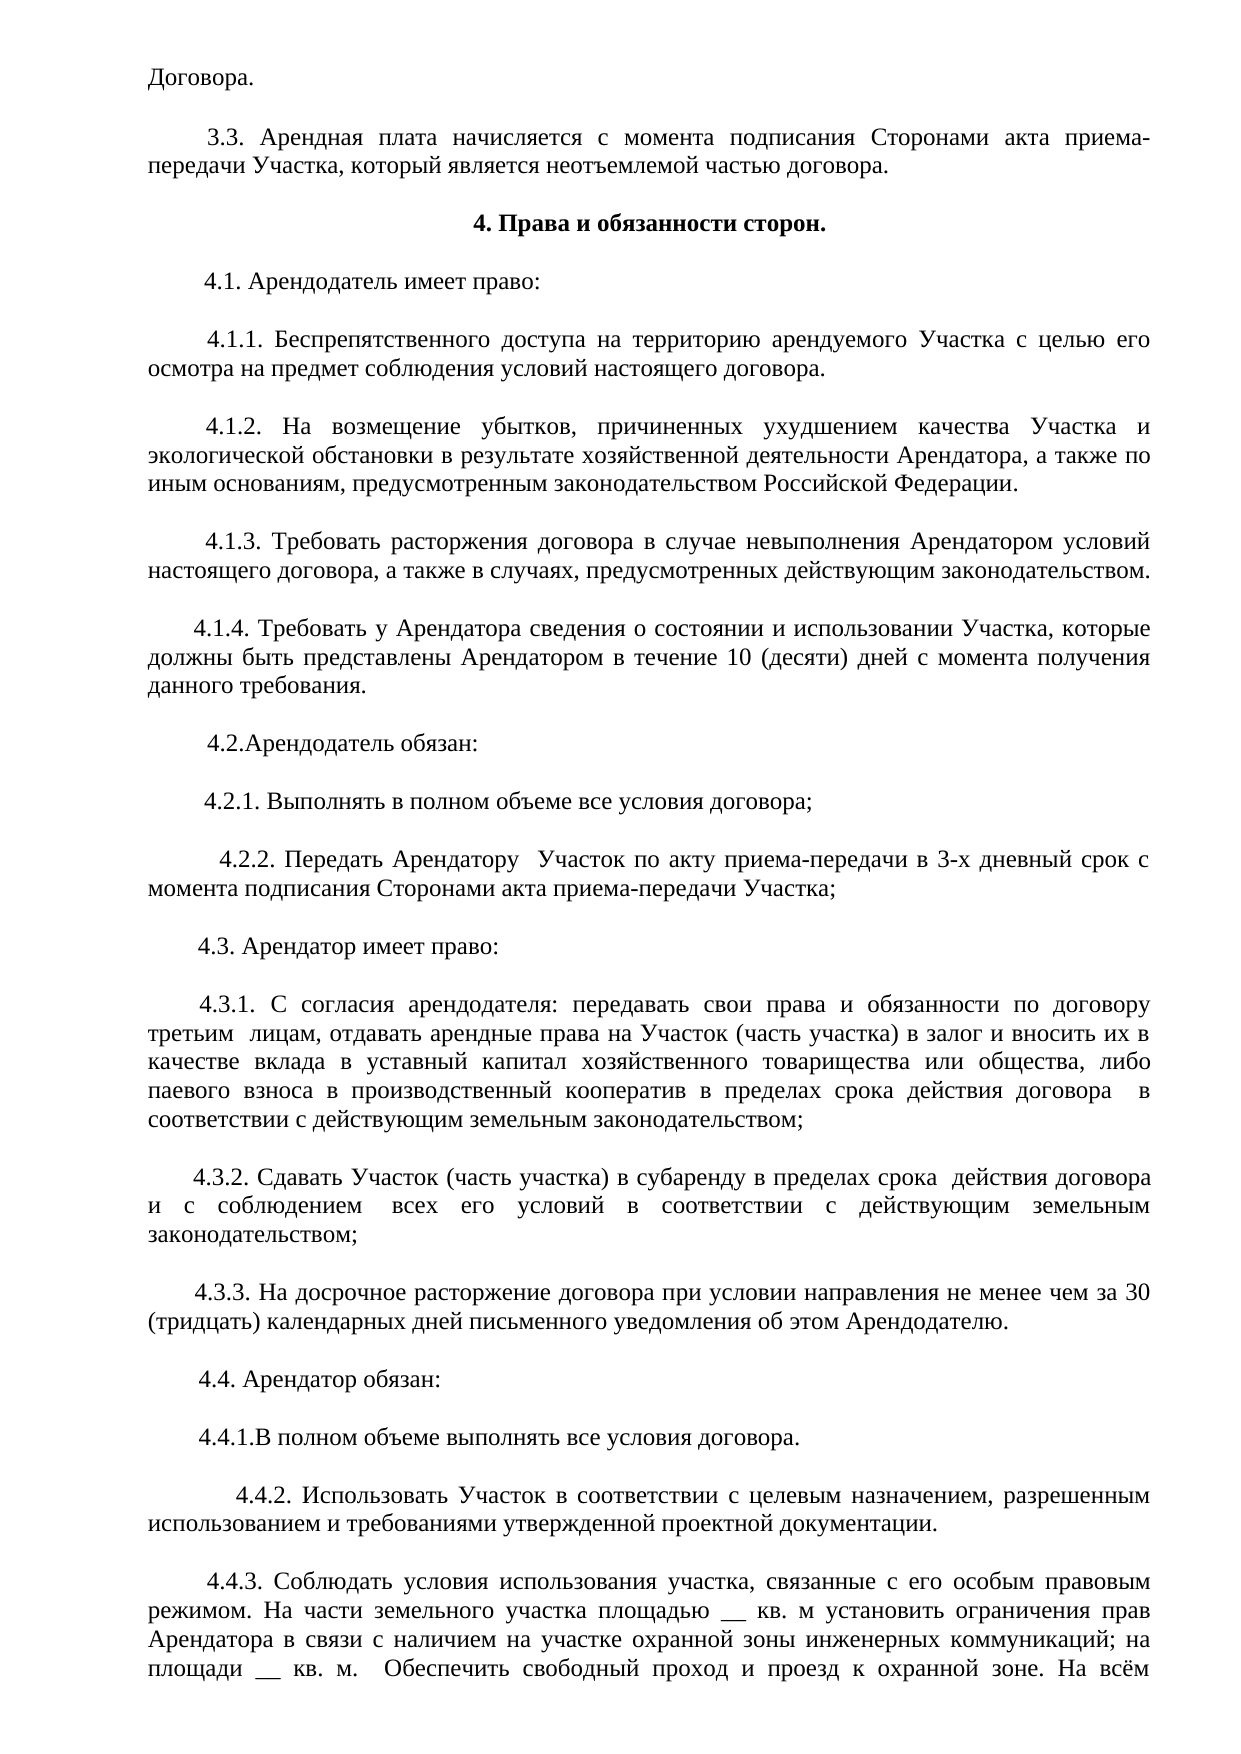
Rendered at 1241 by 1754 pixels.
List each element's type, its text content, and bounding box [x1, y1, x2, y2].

text 4.4. Арендатор обязан: [148, 1364, 1152, 1393]
text 4.2.Арендодатель обязан: [148, 728, 1152, 757]
text 4.3.2. Сдавать Участок (часть участка) в субаренду в пределах срока действия договора и с соблюдением всех его условий в соответствии с действующим земельным законодательством; [148, 1162, 1152, 1248]
text 3.3. Арендная плата начисляется с момента подписания Сторонами акта приема-передачи Участка, который является неотъемлемой частью договора. [148, 122, 1152, 179]
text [148, 1566, 1152, 1681]
text 4.1.4. Требовать у Арендатора сведения о состоянии и использовании Участка, которые должны быть представлены Арендатором в течение 10 (десяти) дней с момента получения данного требования. [148, 613, 1152, 699]
text 4.3.3. На досрочное расторжение договора при условии направления не менее чем за 30 (тридцать) календарных дней письменного уведомления об этом Арендодателю. [148, 1277, 1152, 1335]
text 4.4.1.В полном объеме выполнять все условия договора. [148, 1422, 1152, 1451]
text 4.1.1. Беспрепятственного доступа на территорию арендуемого Участка с целью его осмотра на предмет соблюдения условий настоящего договора. [148, 324, 1152, 382]
text 4.3. Арендатор имеет право: [148, 931, 1152, 960]
text 4.1.3. Требовать расторжения договора в случае невыполнения Арендатором условий настоящего договора, а также в случаях, предусмотренных действующим законодательством. [148, 526, 1152, 584]
text 4.2.1. Выполнять в полном объеме все условия договора; [148, 786, 1152, 815]
text 4.1.2. На возмещение убытков, причиненных ухудшением качества Участка и экологической обстановки в результате хозяйственной деятельности Арендатора, а также по иным основаниям, предусмотренным законодательством Российской Федерации. [148, 411, 1152, 497]
text 4.2.2. Передать Арендатору Участок по акту приема-передачи в 3-х дневный срок с момента подписания Сторонами акта приема-передачи Участка; [148, 844, 1152, 902]
text 4. Права и обязанности сторон. [148, 208, 1152, 237]
text 4.4.2. Использовать Участок в соответствии с целевым назначением, разрешенным использованием и требованиями утвержденной проектной документации. [148, 1480, 1152, 1537]
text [148, 59, 1149, 93]
text 4.3.1. С согласия арендодателя: передавать свои права и обязанности по договору третьим лицам, отдавать арендные права на Участок (часть участка) в залог и вносить их в качестве вклада в уставный капитал хозяйственного товарищества или общества, либо паевого взноса в производственный кооператив в пределах срока действия договора в соответствии с действующим земельным законодательством; [148, 989, 1152, 1133]
text 4.1. Арендодатель имеет право: [148, 266, 1152, 295]
